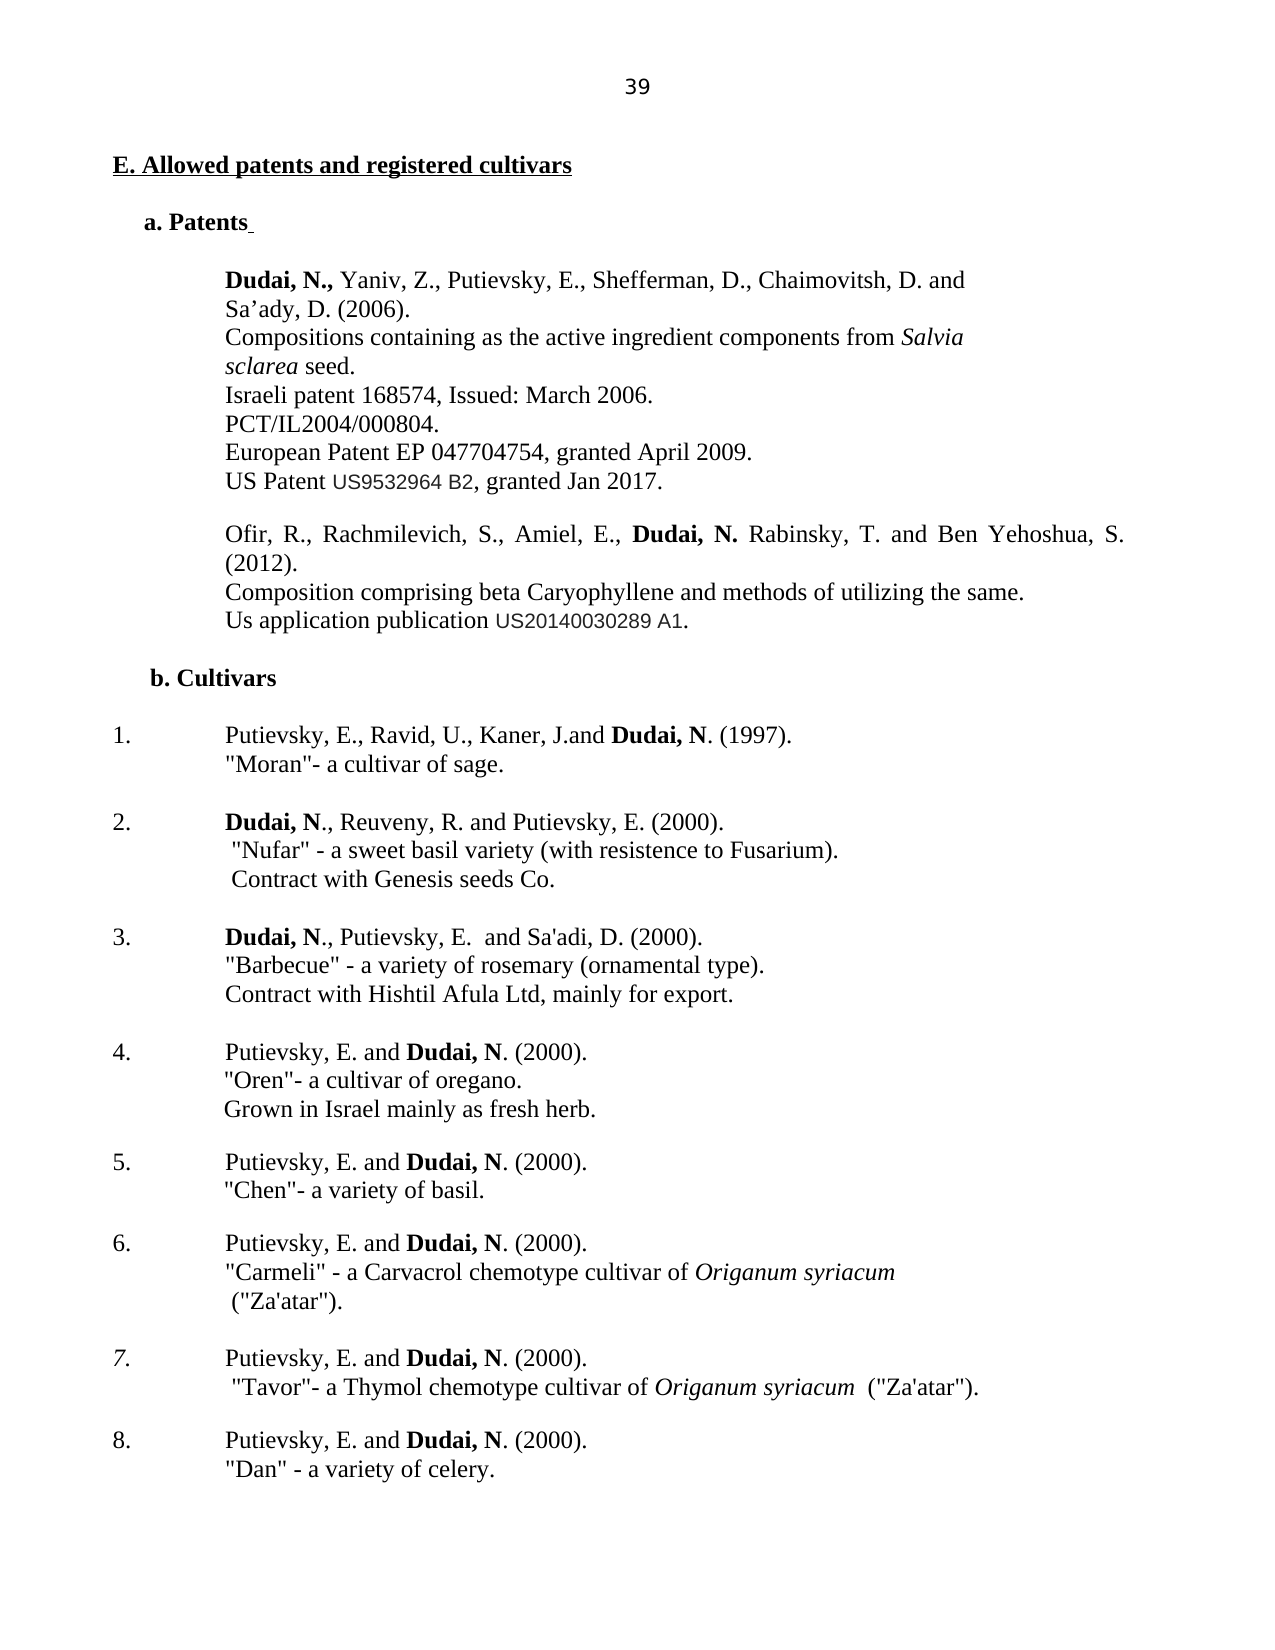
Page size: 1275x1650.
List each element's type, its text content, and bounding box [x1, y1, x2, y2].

list Dudai, N., Reuveny, R. and Putievsky, E. (2000). [112, 807, 1083, 835]
text ("Za'atar"). [150, 1286, 1125, 1315]
text Contract with Genesis seeds Co. [150, 864, 1125, 893]
text sclarea seed. [112, 351, 1083, 380]
text a. Patents [112, 207, 1125, 236]
list Putievsky, E. and Dudai, N. (2000). [112, 1147, 1083, 1176]
text "Moran"- a cultivar of sage. [155, 749, 1125, 778]
text PCT/IL2004/000804. [150, 409, 1125, 437]
text "Barbecue" - a variety of rosemary (ornamental type). [155, 950, 1125, 979]
text "Nufar" - a sweet basil variety (with resistence to Fusarium). [150, 835, 1125, 864]
text "Dan" - a variety of celery. [155, 1454, 1125, 1482]
text E. Allowed patents and registered cultivars [112, 150, 1083, 179]
text Sa’ady, D. (2006). [75, 294, 1125, 322]
list Putievsky, E. and Dudai, N. (2000). [112, 1425, 1083, 1454]
text Grown in Israel mainly as fresh herb. [155, 1094, 1125, 1123]
text Us application publication US20140030289 A1. [150, 605, 1125, 634]
text "Carmeli" - a Carvacrol chemotype cultivar of Origanum syriacum [150, 1257, 1125, 1286]
list Putievsky, E. and Dudai, N. (2000). [112, 1343, 1083, 1372]
text Compositions containing as the active ingredient components from Salvia [75, 322, 1125, 351]
list Dudai, N., Putievsky, E. and Sa'adi, D. (2000). [112, 922, 1083, 950]
text Contract with Hishtil Afula Ltd, mainly for export. [155, 979, 1125, 1008]
text Ofir, R., Rachmilevich, S., Amiel, E., Dudai, N. Rabinsky, T. and Ben Yehoshua, S. (2012). [225, 519, 1125, 577]
text b. Cultivars [150, 663, 1125, 692]
text US Patent US9532964 B2, granted Jan 2017. [150, 466, 1125, 495]
list Putievsky, E. and Dudai, N. (2000). [112, 1228, 1083, 1257]
text Dudai, N., Yaniv, Z., Putievsky, E., Shefferman, D., Chaimovitsh, D. and [112, 265, 1125, 294]
text Israeli patent 168574, Issued: March 2006. [150, 380, 1125, 409]
text "Tavor"- a Thymol chemotype cultivar of Origanum syriacum ("Za'atar"). [155, 1372, 1125, 1401]
text Composition comprising beta Caryophyllene and methods of utilizing the same. [150, 577, 1125, 605]
text European Patent EP 047704754, granted April 2009. [150, 437, 1125, 466]
list Putievsky, E. and Dudai, N. (2000). [112, 1037, 1083, 1065]
list Putievsky, E., Ravid, U., Kaner, J.and Dudai, N. (1997). [112, 720, 1083, 749]
text "Chen"- a variety of basil. [155, 1176, 1125, 1204]
text "Oren"- a cultivar of oregano. [155, 1065, 1125, 1094]
